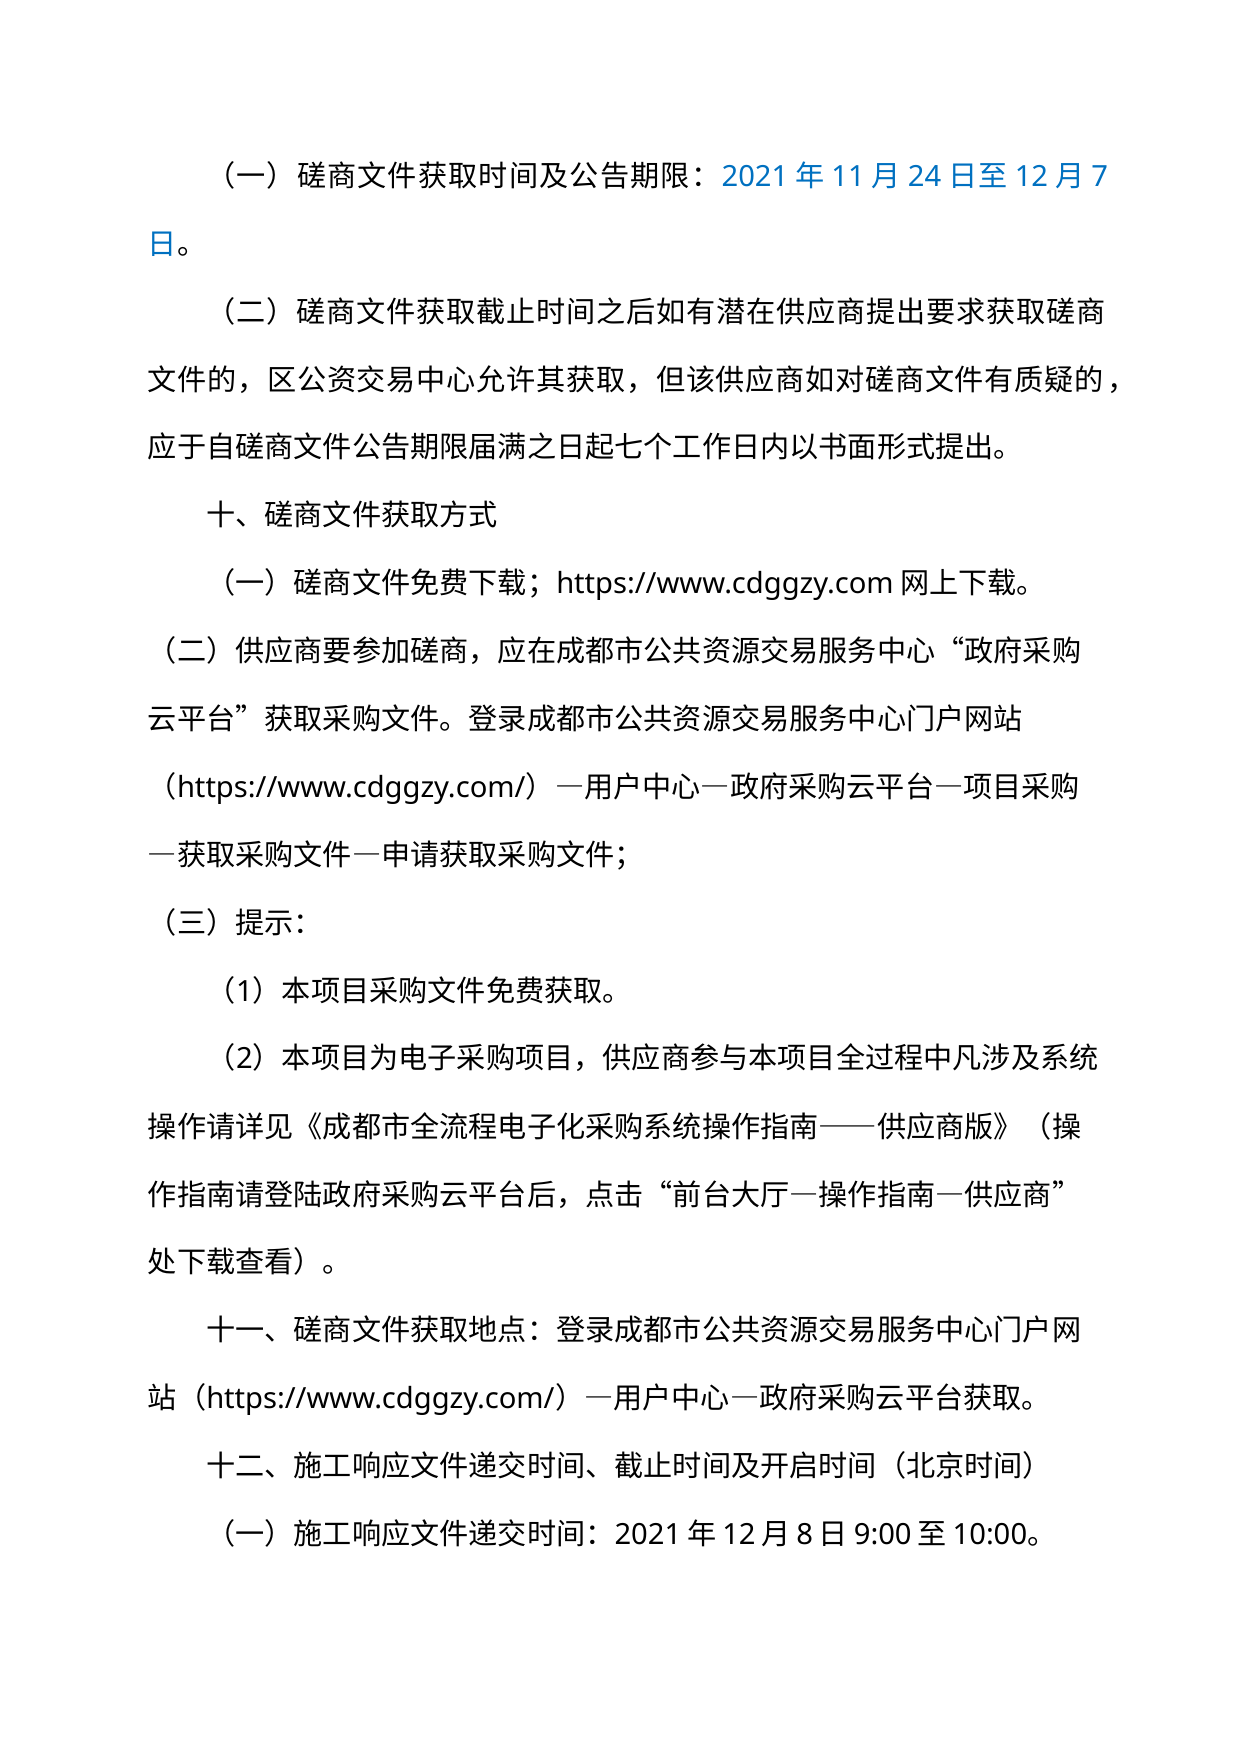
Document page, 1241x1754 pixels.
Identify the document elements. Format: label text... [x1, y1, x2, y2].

text （二）供应商要参加磋商，应在成都市公共资源交易服务中心“政府采购云平台”获取采购文件。登录成都市公共资源交易服务中心门户网站（https://www.cdggzy.com/）—用户中心—政府采购云平台—项目采购—获取采购文件—申请获取采购文件； [148, 615, 1107, 887]
text 十二、施工响应文件递交时间、截止时间及开启时间（北京时间） [206, 1430, 1107, 1498]
text （2）本项目为电子采购项目，供应商参与本项目全过程中凡涉及系统 [207, 1022, 1107, 1090]
text 操作请详见《成都市全流程电子化采购系统操作指南——供应商版》（操作指南请登陆政府采购云平台后，点击“前台大厅—操作指南—供应商”处下载查看）。 [148, 1090, 1107, 1294]
text 十一、磋商文件获取地点：登录成都市公共资源交易服务中心门户网站（https://www.cdggzy.com/）—用户中心—政府采购云平台获取。 [148, 1294, 1107, 1430]
list 磋商文件获取方式 [148, 479, 1107, 547]
text （二）磋商文件获取截止时间之后如有潜在供应商提出要求获取磋商文件的，区公资交易中心允许其获取，但该供应商如对磋商文件有质疑的，应于自磋商文件公告期限届满之日起七个工作日内以书面形式提出。 [148, 275, 1107, 479]
text （三）提示： [148, 887, 1107, 954]
text （一）磋商文件获取时间及公告期限：2021年11月24日至12月7日。 [148, 139, 1107, 275]
text （一）施工响应文件递交时间：2021年12月8日9:00至10:00。 [148, 1498, 1107, 1566]
text （一）磋商文件免费下载；https://www.cdggzy.com网上下载。 [148, 547, 1107, 615]
text （1）本项目采购文件免费获取。 [207, 954, 1107, 1022]
